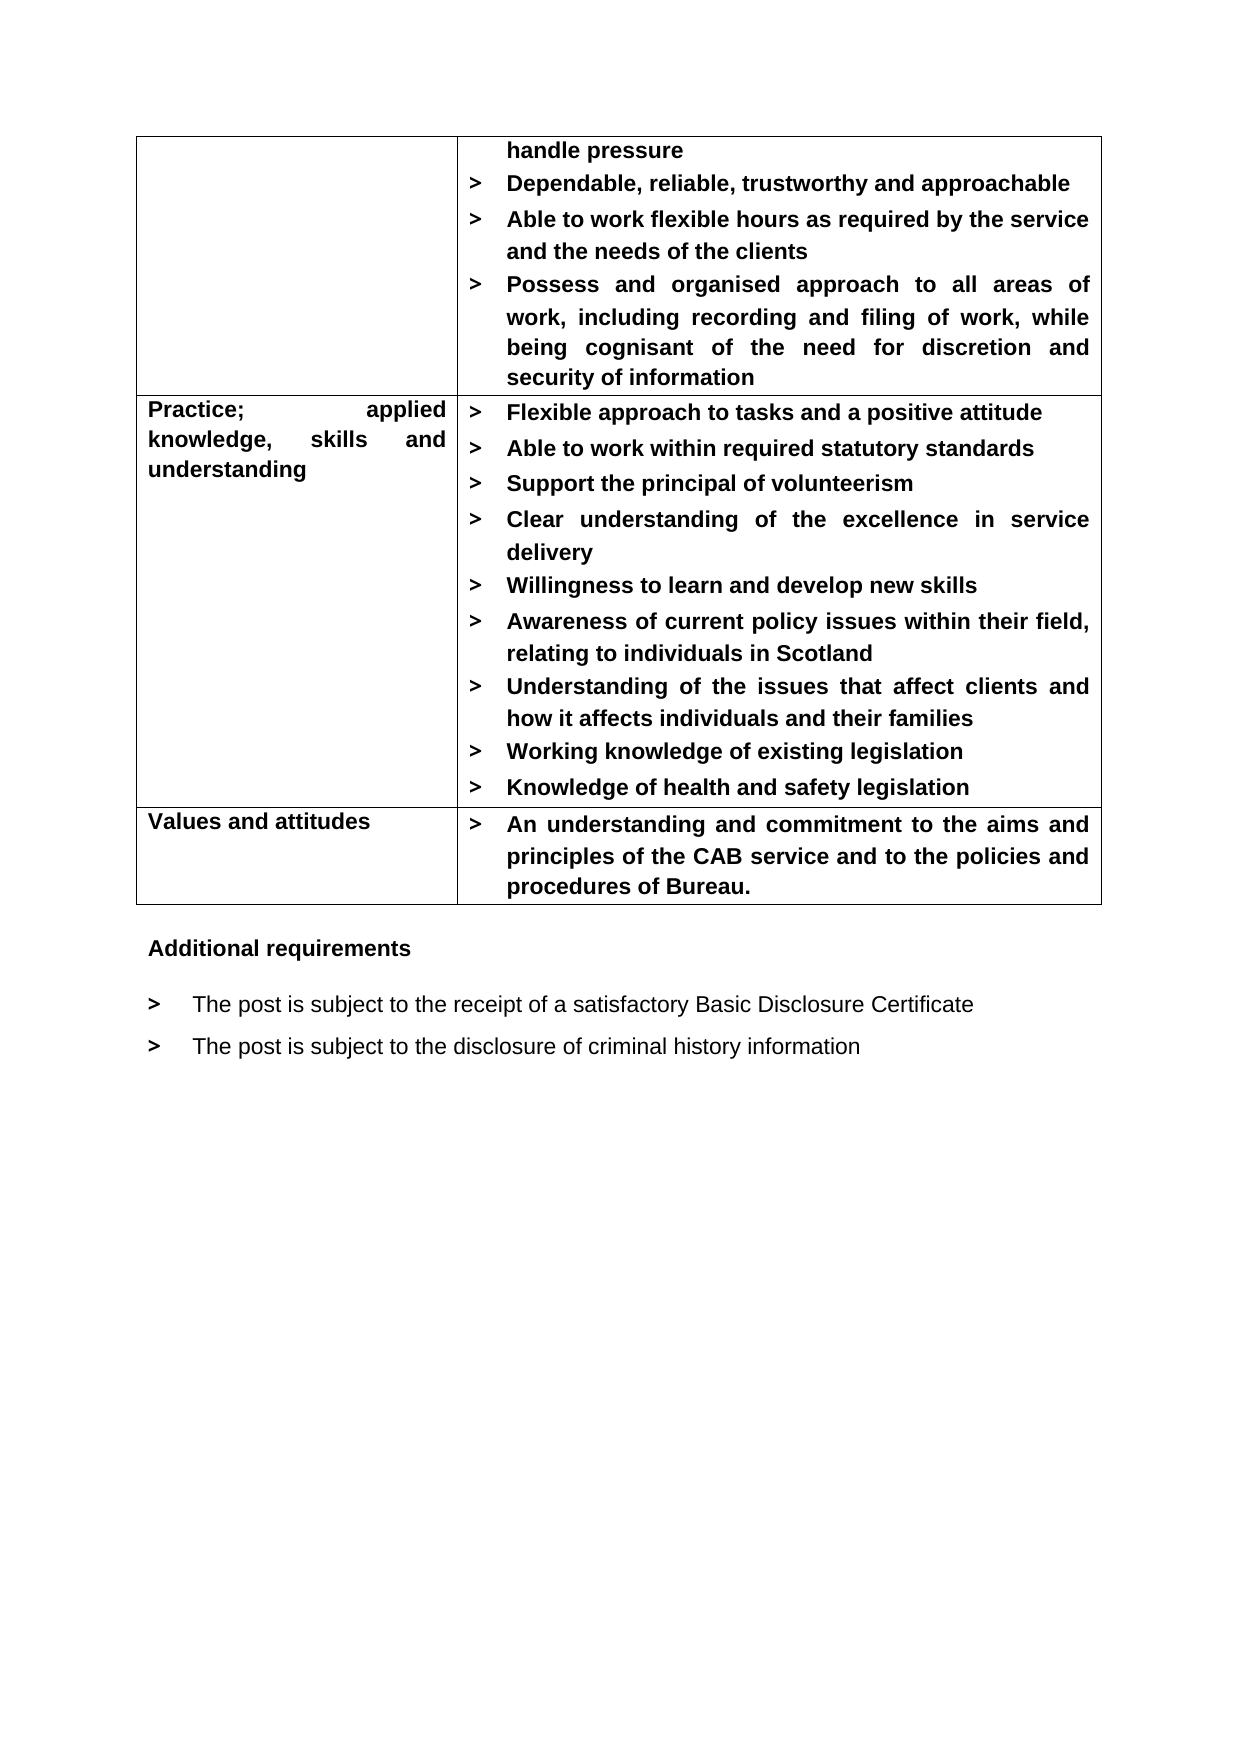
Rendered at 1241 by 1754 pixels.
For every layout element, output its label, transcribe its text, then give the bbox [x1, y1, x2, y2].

table_cell Values and attitudes [137, 808, 457, 904]
list The post is subject to the receipt of a satisfactory Basic Disclosure Certificate [148, 988, 1090, 1019]
list The post is subject to the disclosure of criminal history information [148, 1030, 1090, 1061]
table_cell Practice; applied knowledge, skills and understanding [137, 396, 457, 807]
table_cell Flexible approach to tasks and a positive attitude Able to work within required statutory standards Support the principal of volunteerism Clear understanding of the excellence in service delivery Willingness to learn and develop new skills Awareness of current policy issues within their field, relating to individuals in Scotland Understanding of the issues that affect clients and how it affects individuals and their families Working knowledge of existing legislation Knowledge of health and safety legislation [458, 396, 1101, 807]
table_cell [137, 137, 457, 394]
text Additional requirements [148, 935, 1090, 961]
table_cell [458, 137, 1101, 394]
table_cell An understanding and commitment to the aims and principles of the CAB service and to the policies and procedures of Bureau. [458, 808, 1101, 904]
